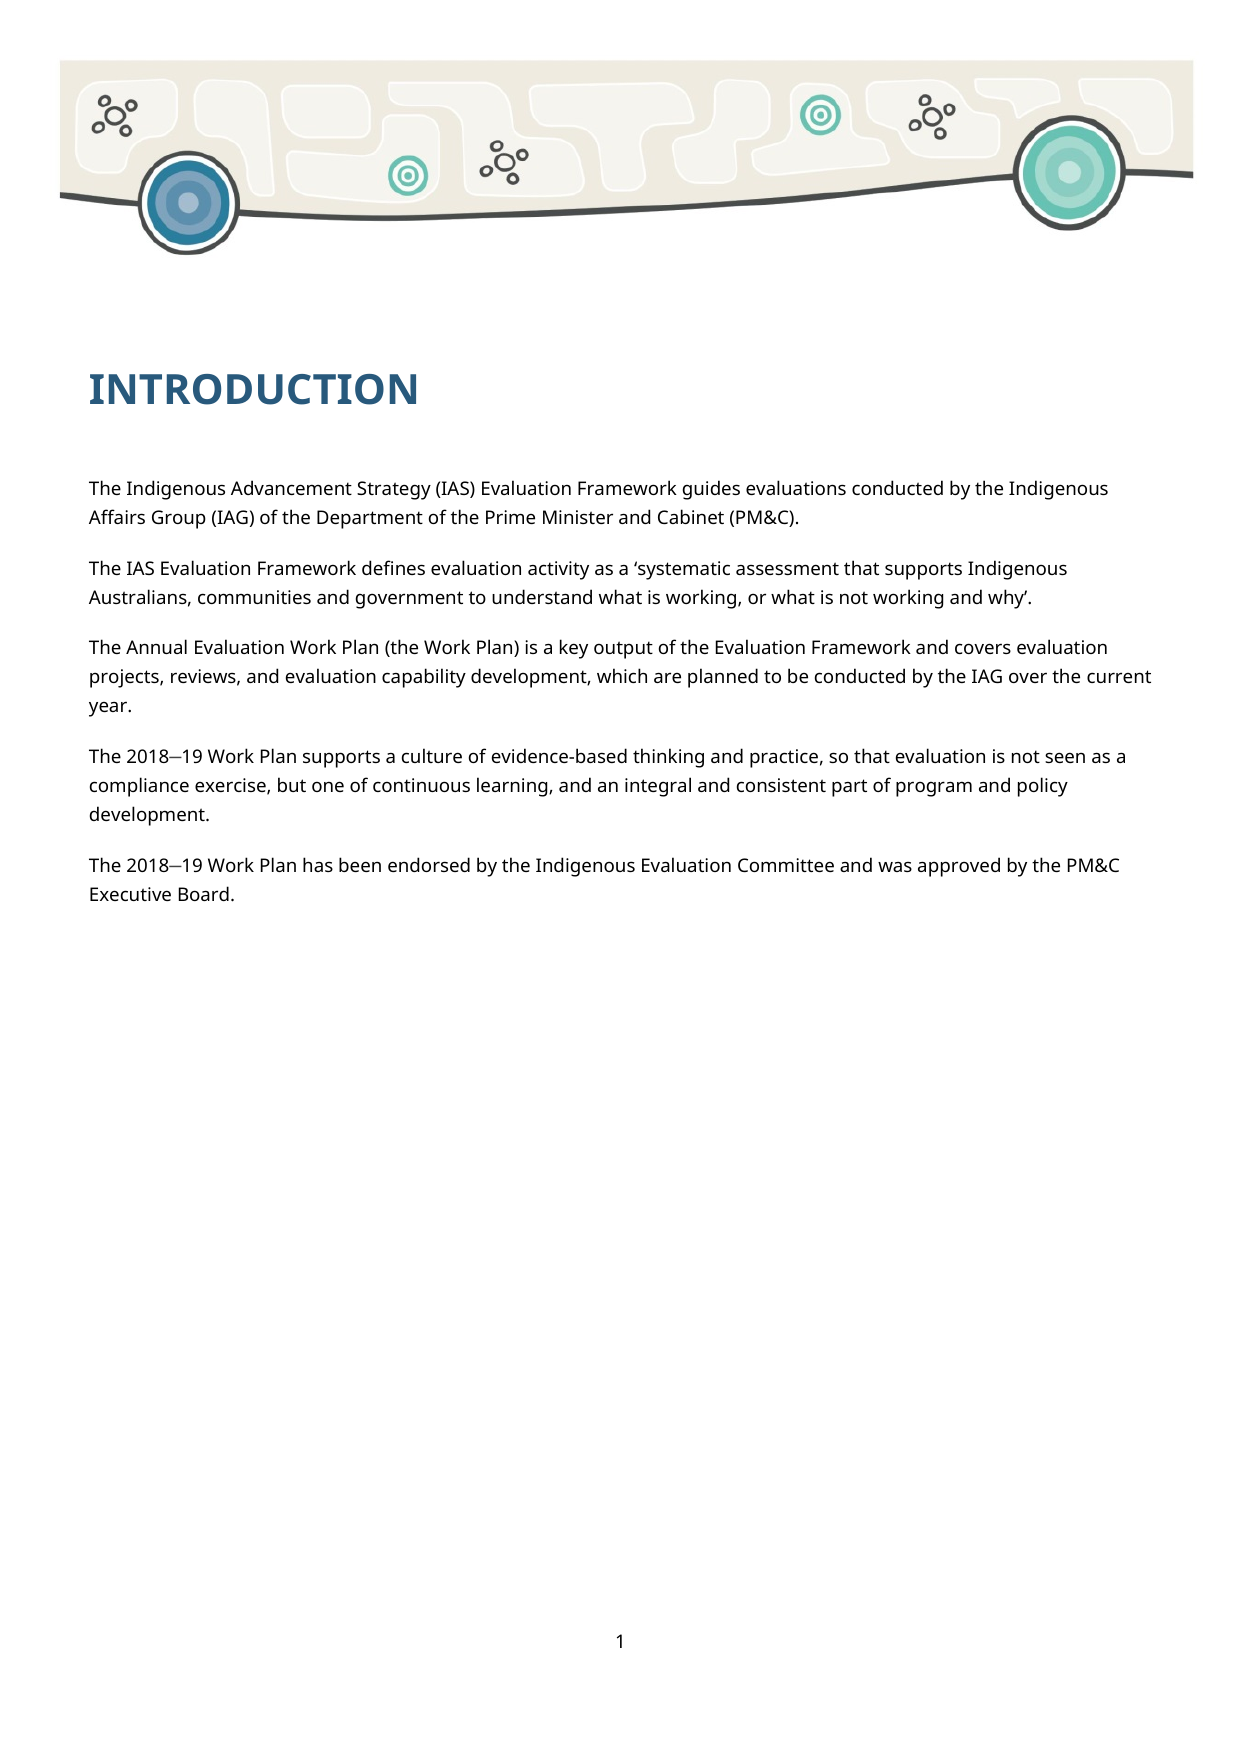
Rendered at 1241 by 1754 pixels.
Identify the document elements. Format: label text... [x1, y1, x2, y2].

text The Indigenous Advancement Strategy (IAS) Evaluation Framework guides evaluations conducted by the Indigenous Affairs Group (IAG) of the Department of the Prime Minister and Cabinet (PM&C). [89, 475, 1152, 530]
text The Annual Evaluation Work Plan (the Work Plan) is a key output of the Evaluation Framework and covers evaluation projects, reviews, and evaluation capability development, which are planned to be conducted by the IAG over the current year. [89, 634, 1152, 718]
text The 2018–19 Work Plan supports a culture of evidence-based thinking and practice, so that evaluation is not seen as a compliance exercise, but one of continuous learning, and an integral and consistent part of program and policy development. [89, 743, 1152, 827]
text The 2018–19 Work Plan has been endorsed by the Indigenous Evaluation Committee and was approved by the PM&C Executive Board. [89, 852, 1152, 907]
picture [5, 6, 1241, 1754]
text The IAS Evaluation Framework defines evaluation activity as a ‘systematic assessment that supports Indigenous Australians, communities and government to understand what is working, or what is not working and why’. [89, 555, 1152, 609]
text Introduction [89, 360, 1152, 417]
